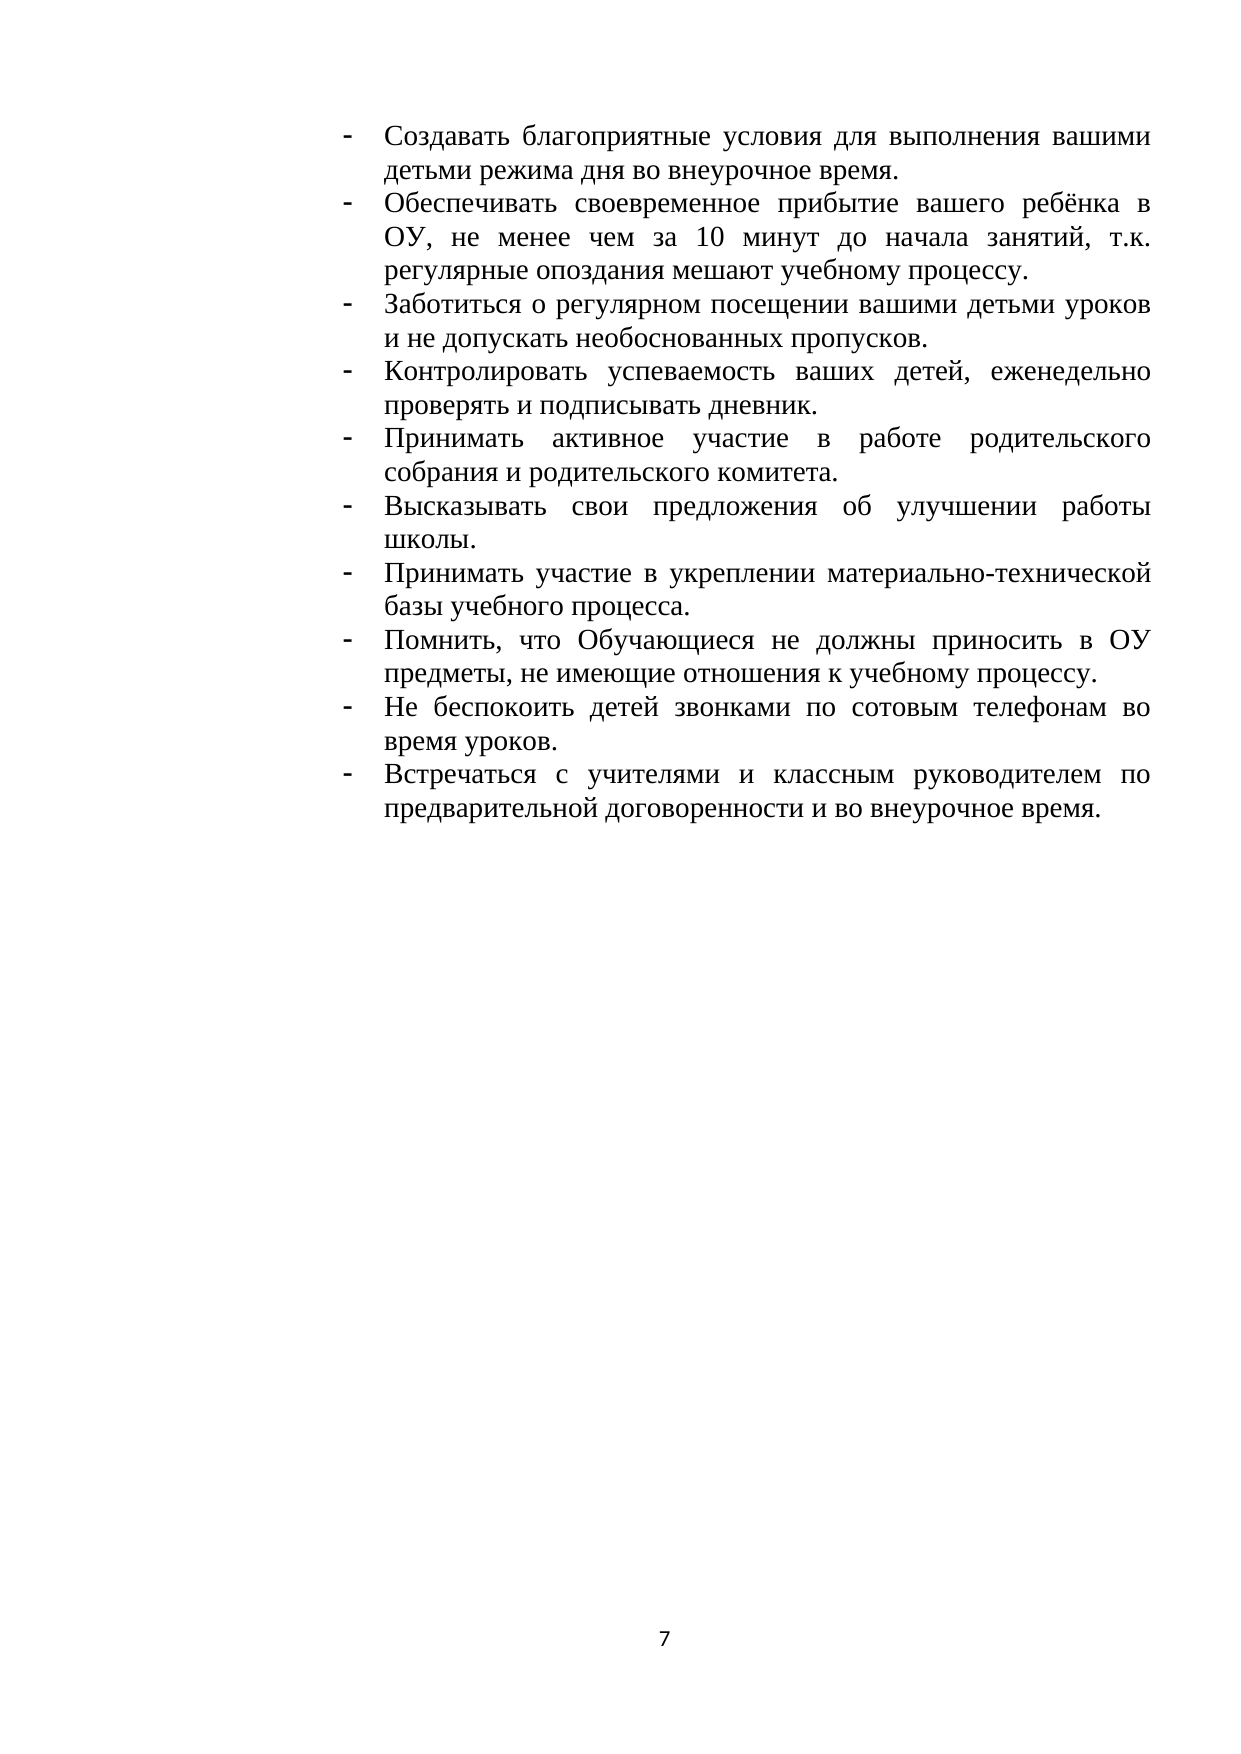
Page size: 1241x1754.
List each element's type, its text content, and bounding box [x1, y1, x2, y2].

subtitle Обеспечивать своевременное прибытие вашего ребёнка в ОУ, не менее чем за 10 минут до начала занятий, т.к. регулярные опоздания мешают учебному процессу. [343, 185, 1152, 286]
subtitle Заботиться о регулярном посещении вашими детьми уроков и не допускать необоснованных пропусков. [343, 286, 1152, 353]
subtitle Создавать благоприятные условия для выполнения вашими детьми режима дня во внеурочное время. [343, 118, 1152, 185]
subtitle Помнить, что Обучающиеся не должны приносить в ОУ предметы, не имеющие отношения к учебному процессу. [343, 622, 1152, 689]
subtitle Встречаться с учителями и классным руководителем по предварительной договоренности и во внеурочное время. [343, 756, 1152, 823]
subtitle Высказывать свои предложения об улучшении работы школы. [343, 488, 1152, 555]
subtitle Принимать участие в укреплении материально-технической базы учебного процесса. [343, 555, 1152, 622]
subtitle Контролировать успеваемость ваших детей, еженедельно проверять и подписывать дневник. [343, 353, 1152, 420]
subtitle Принимать активное участие в работе родительского собрания и родительского комитета. [343, 420, 1152, 488]
subtitle Не беспокоить детей звонками по сотовым телефонам во время уроков. [343, 689, 1152, 756]
